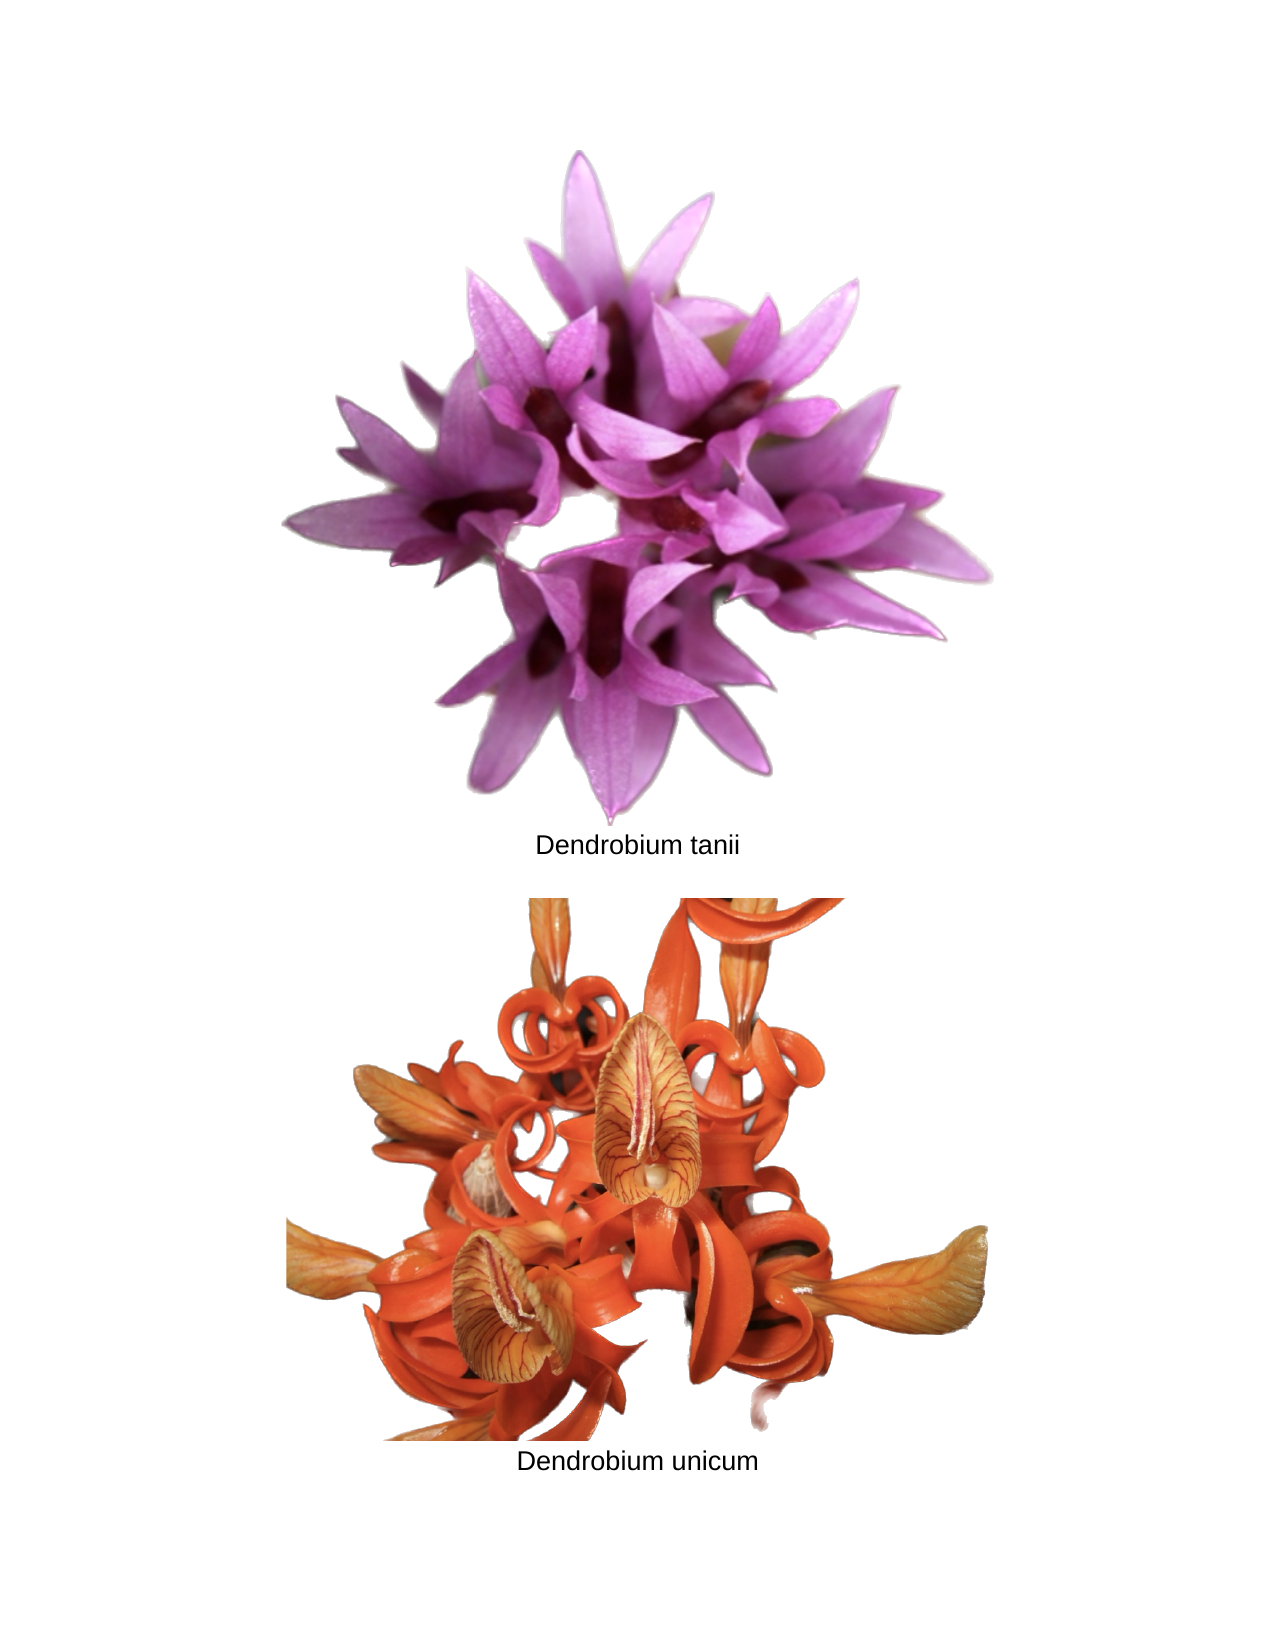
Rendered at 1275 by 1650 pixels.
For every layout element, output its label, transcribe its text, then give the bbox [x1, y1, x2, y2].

picture [286, 898, 989, 1441]
text Dendrobium tanii [150, 829, 1125, 860]
picture [281, 150, 994, 826]
text Dendrobium unicum [150, 1444, 1125, 1476]
